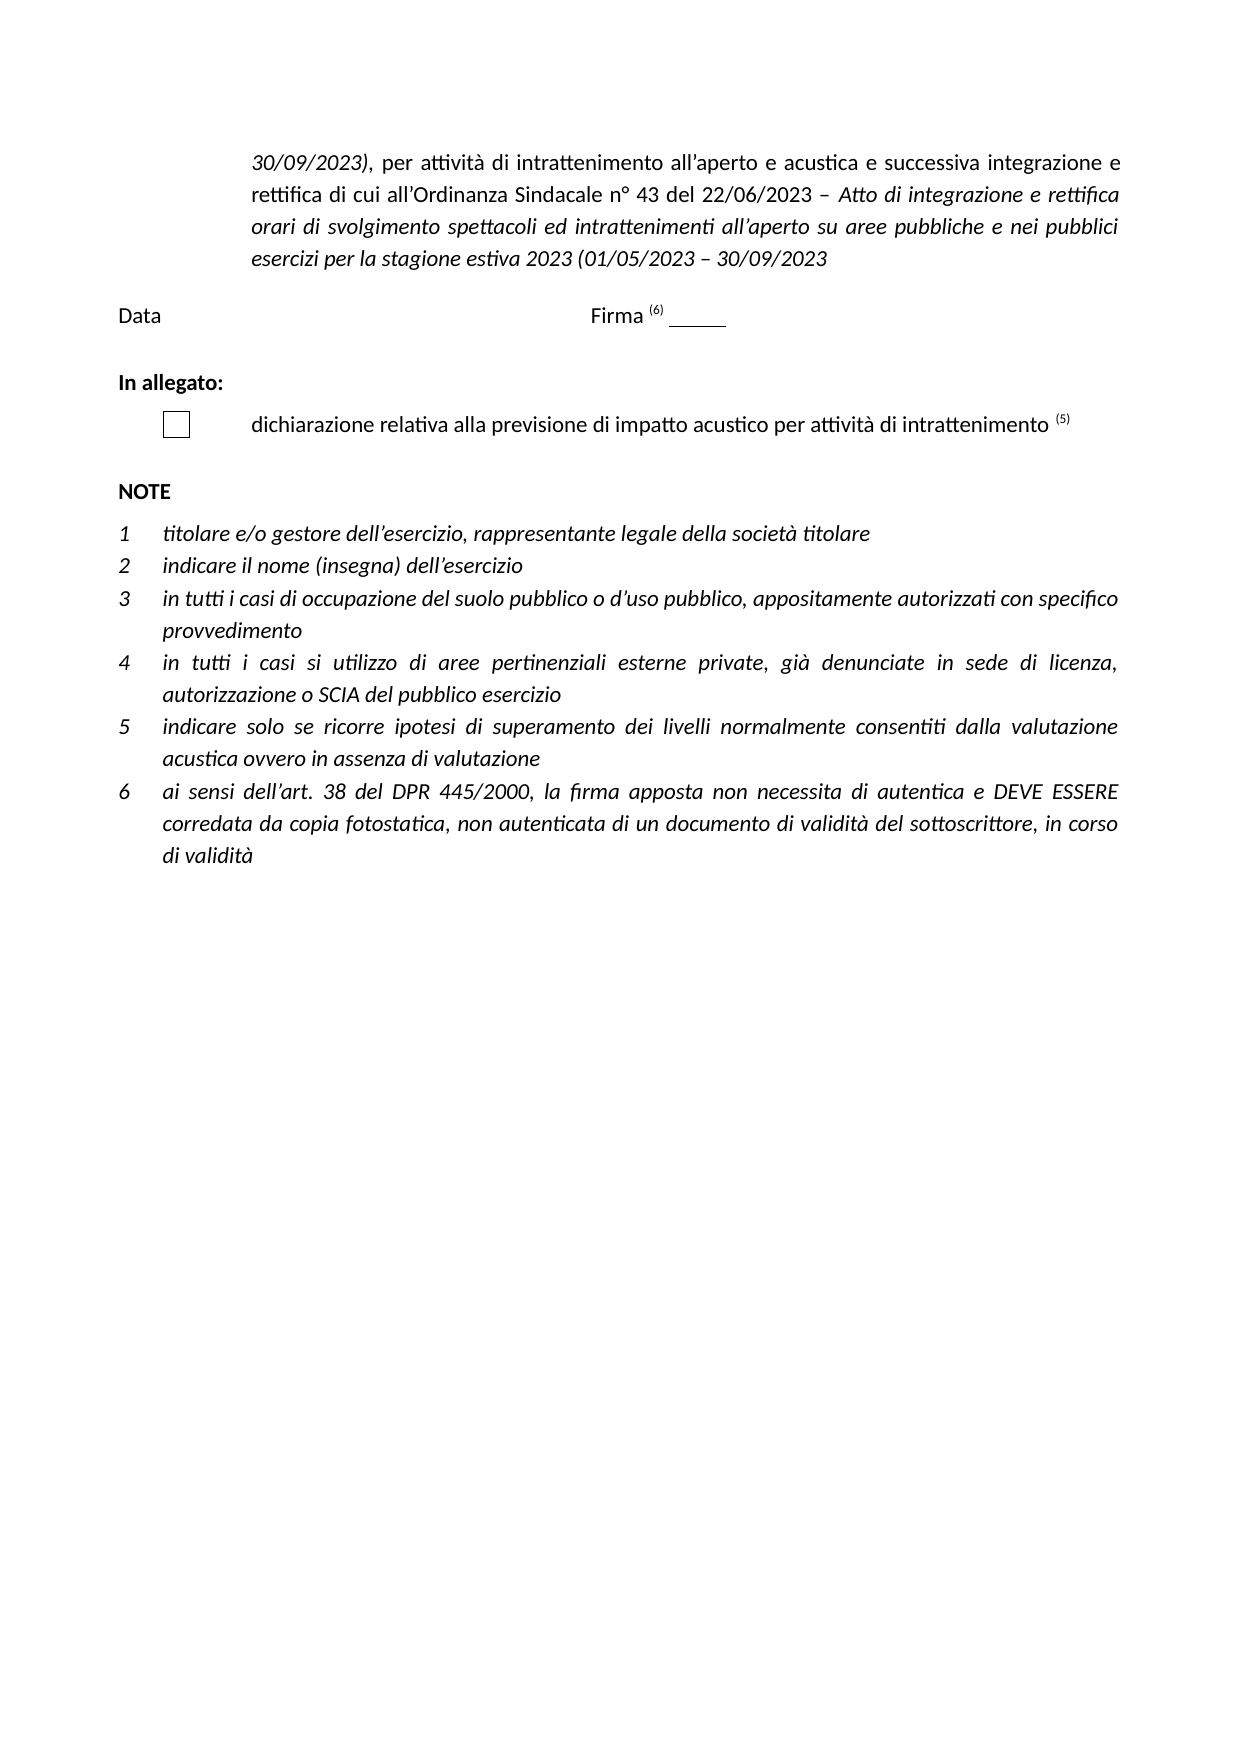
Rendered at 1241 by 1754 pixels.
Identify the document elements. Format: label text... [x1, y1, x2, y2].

list indicare il nome (insegna) dell’esercizio [118, 551, 1122, 579]
text Data Firma (6) [118, 301, 1122, 329]
text In allegato: [118, 368, 1122, 396]
text NOTE [118, 477, 1122, 505]
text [162, 148, 1122, 272]
text dichiarazione relativa alla previsione di impatto acustico per attività di intrattenimento (5) [162, 410, 1122, 438]
list indicare solo se ricorre ipotesi di superamento dei livelli normalmente consentiti dalla valutazione acustica ovvero in assenza di valutazione [118, 712, 1122, 773]
list titolare e/o gestore dell’esercizio, rappresentante legale della società titolare [118, 519, 1122, 547]
list in tutti i casi di occupazione del suolo pubblico o d’uso pubblico, appositamente autorizzati con specifico provvedimento [118, 584, 1122, 644]
list ai sensi dell’art. 38 del DPR 445/2000, la firma apposta non necessita di autentica e DEVE ESSERE corredata da copia fotostatica, non autenticata di un documento di validità del sottoscrittore, in corso di validità [118, 777, 1122, 869]
list in tutti i casi si utilizzo di aree pertinenziali esterne private, già denunciate in sede di licenza, autorizzazione o SCIA del pubblico esercizio [118, 648, 1122, 708]
